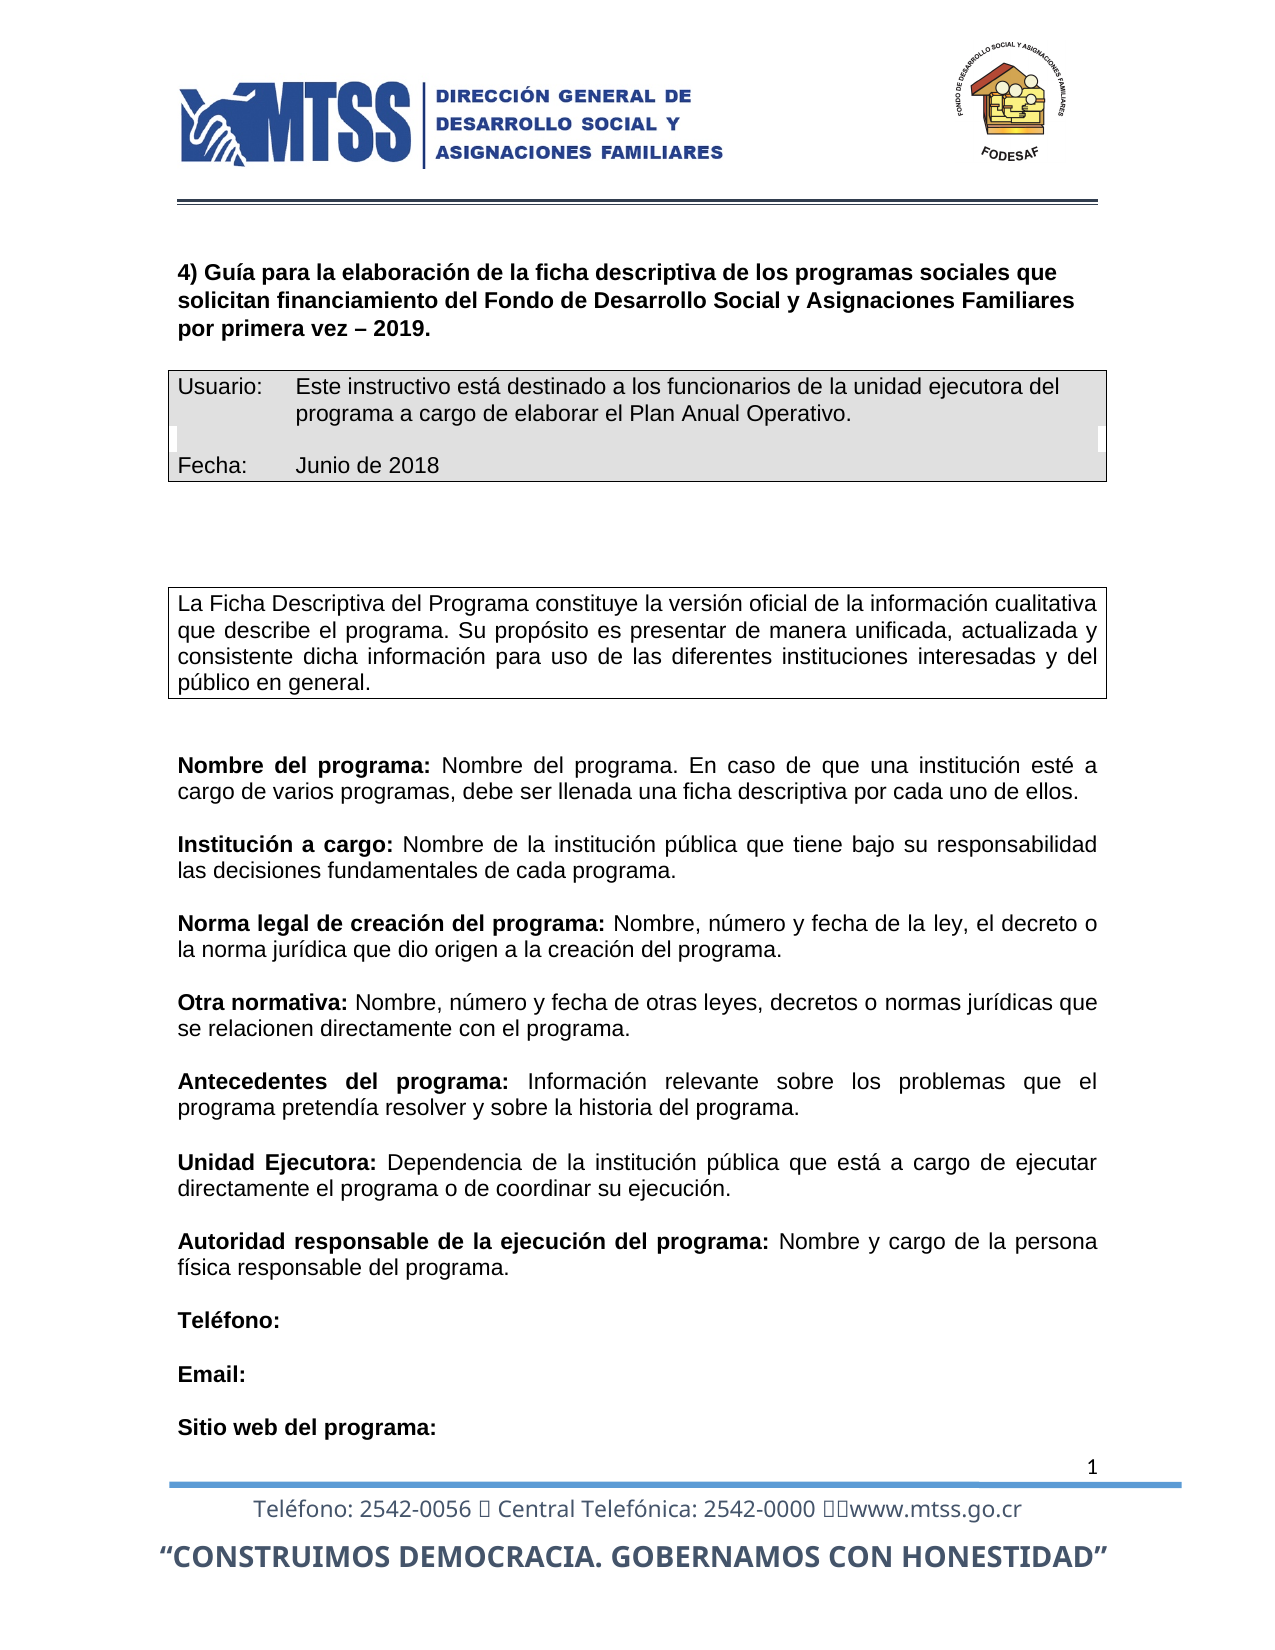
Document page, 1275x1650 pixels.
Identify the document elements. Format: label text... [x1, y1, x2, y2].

picture [177, 73, 724, 169]
text Autoridad responsable de la ejecución del programa: Nombre y cargo de la persona física responsable del programa. [177, 1228, 1098, 1280]
text Teléfono: [177, 1307, 1098, 1333]
text La Ficha Descriptiva del Programa constituye la versión oficial de la información cualitativa que describe el programa. Su propósito es presentar de manera unificada, actualizada y consistente dicha información para uso de las diferentes instituciones interesadas y del público en general. [169, 588, 1106, 698]
text Nombre del programa: Nombre del programa. En caso de que una institución esté a cargo de varios programas, debe ser llenada una ficha descriptiva por cada uno de ellos. [177, 752, 1098, 804]
text Fecha: Junio de 2018 [169, 449, 1106, 481]
text Unidad Ejecutora: Dependencia de la institución pública que está a cargo de ejecutar directamente el programa o de coordinar su ejecución. [177, 1148, 1098, 1201]
text Otra normativa: Nombre, número y fecha de otras leyes, decretos o normas jurídicas que se relacionen directamente con el programa. [177, 989, 1098, 1041]
text Institución a cargo: Nombre de la institución pública que tiene bajo su responsabilidad las decisiones fundamentales de cada programa. [177, 831, 1098, 883]
text Email: [177, 1361, 1098, 1387]
text Norma legal de creación del programa: Nombre, número y fecha de la ley, el decreto o la norma jurídica que dio origen a la creación del programa. [177, 910, 1098, 962]
text Usuario: Este instructivo está destinado a los funcionarios de la unidad ejecutora del programa a cargo de elaborar el Plan Anual Operativo. [169, 371, 1106, 426]
subtitle 4) Guía para la elaboración de la ficha descriptiva de los programas sociales que solicitan financiamiento del Fondo de Desarrollo Social y Asignaciones Familiares por primera vez – 2019. [177, 258, 1098, 342]
text Sitio web del programa: [177, 1414, 1098, 1440]
picture [955, 40, 1066, 163]
text Antecedentes del programa: Información relevante sobre los problemas que el programa pretendía resolver y sobre la historia del programa. [177, 1068, 1098, 1121]
